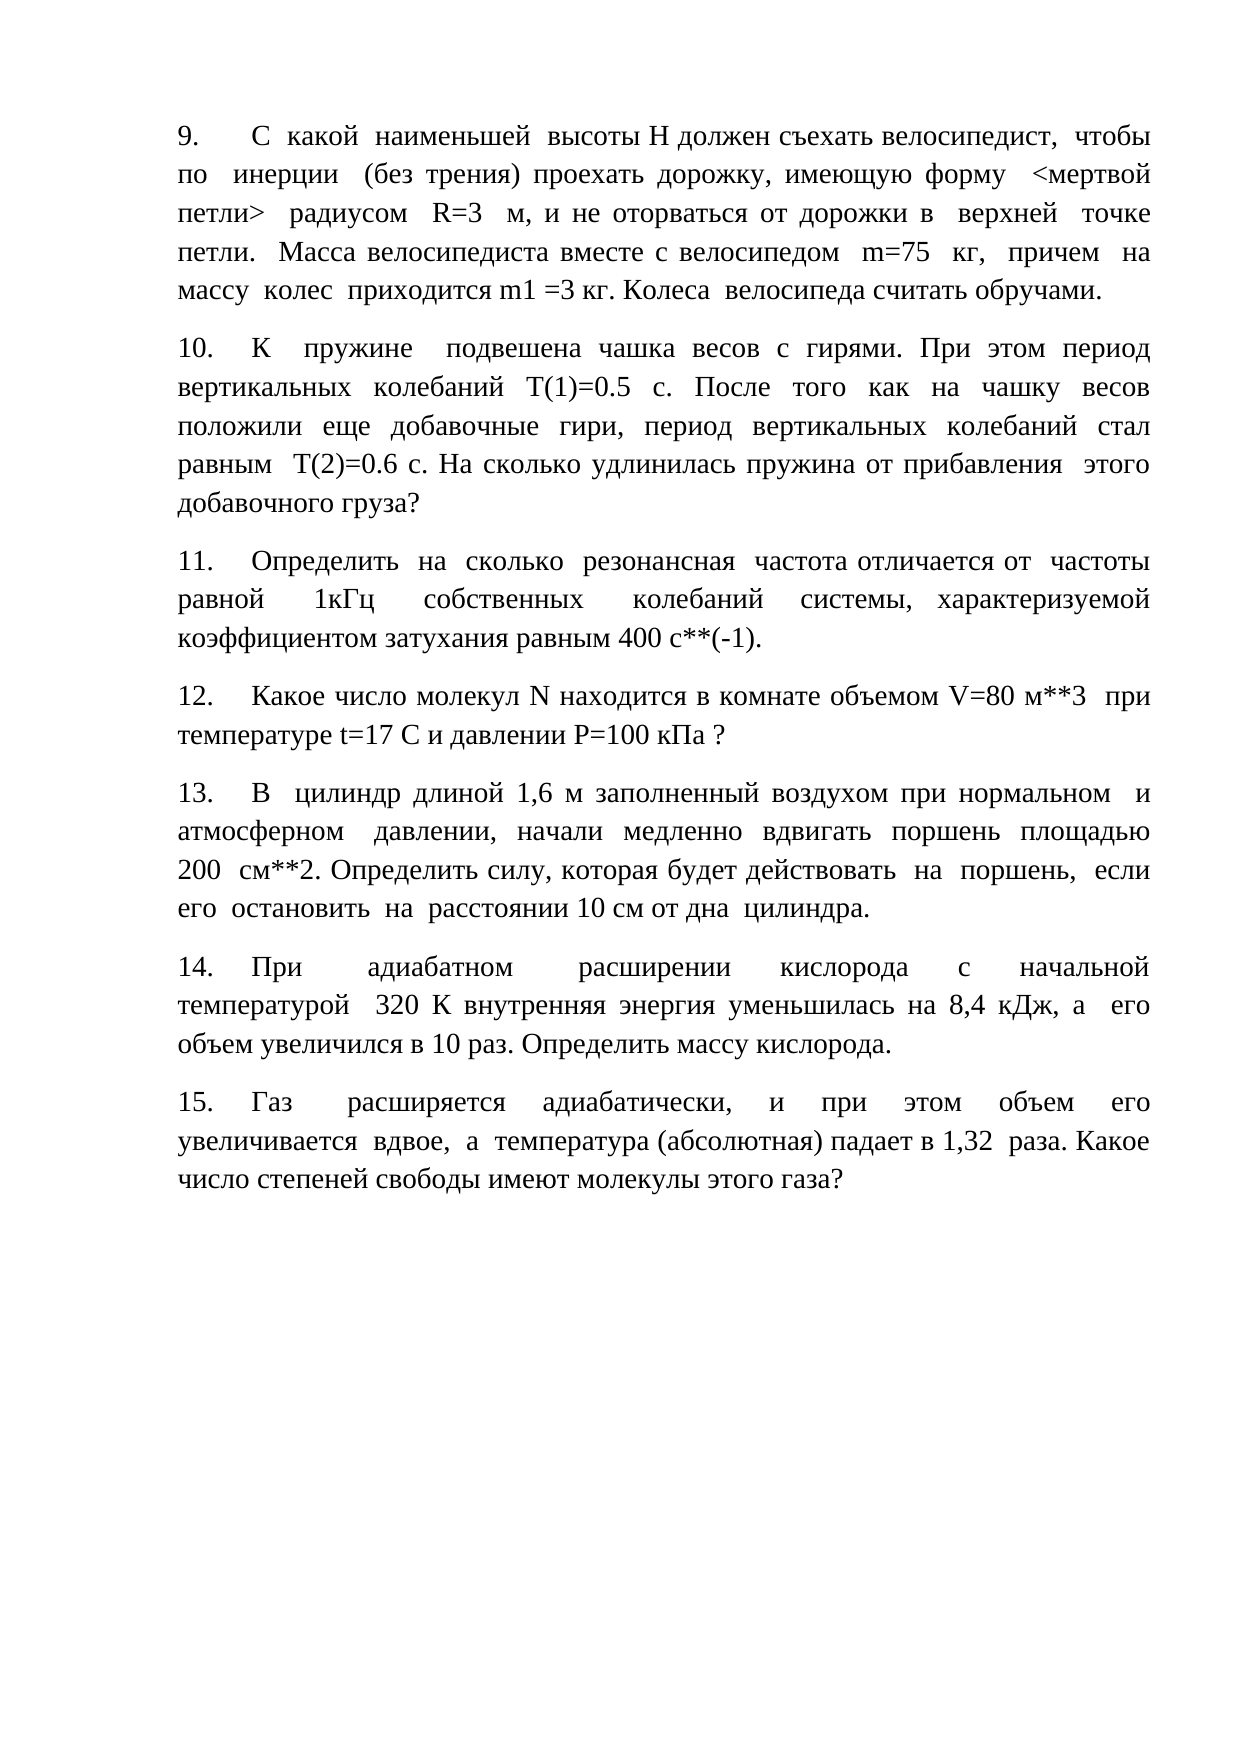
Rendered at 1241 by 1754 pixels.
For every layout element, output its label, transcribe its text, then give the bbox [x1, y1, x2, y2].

table_cell 12. Какое число молекул N находится в комнате объемом V=80 м**3 при температуре t=17 C и давлении Р=100 кПа ? [166, 678, 1163, 775]
table_cell 10. К пружине подвешена чашка весов с гирями. При этом период вертикальных колебаний Т(1)=0.5 с. После того как на чашку весов положили еще добавочные гири, период вертикальных колебаний стал равным Т(2)=0.6 с. На сколько удлинилась пружина от прибавления этого добавочного груза? [166, 331, 1163, 543]
table_cell 14. При адиабатном расширении кислорода с начальной температурой 320 К внутренняя энергия уменьшилась на 8,4 кДж, а его объем увеличился в 10 раз. Определить массу кислорода. [166, 949, 1163, 1084]
table_cell 15. Газ расширяется адиабатически, и при этом объем его увеличивается вдвое, а температура (абсолютная) падает в 1,32 раза. Какое число степеней свободы имеют молекулы этого газа? [166, 1084, 1163, 1219]
table_cell 13. В цилиндр длиной 1,6 м заполненный воздухом при нормальном и атмосферном давлении, начали медленно вдвигать поршень площадью 200 см**2. Определить силу, которая будет действовать на поршень, если его остановить на расстоянии 10 см от дна цилиндра. [166, 775, 1163, 949]
table_cell 9. С какой наименьшей высоты Н должен съехать велосипедист, чтобы по инерции (без трения) проехать дорожку, имеющую форму <мертвой петли> радиусом R=3 м, и не оторваться от дорожки в верхней точке петли. Масса велосипедиста вместе с велосипедом m=75 кг, причем на массу колес приходится m1 =3 кг. Колеса велосипеда считать обручами. [166, 118, 1163, 331]
table_cell 11. Определить на сколько резонансная частота отличается от частоты равной 1кГц собственных колебаний системы, характеризуемой коэффициентом затухания равным 400 с**(-1). [166, 543, 1163, 678]
